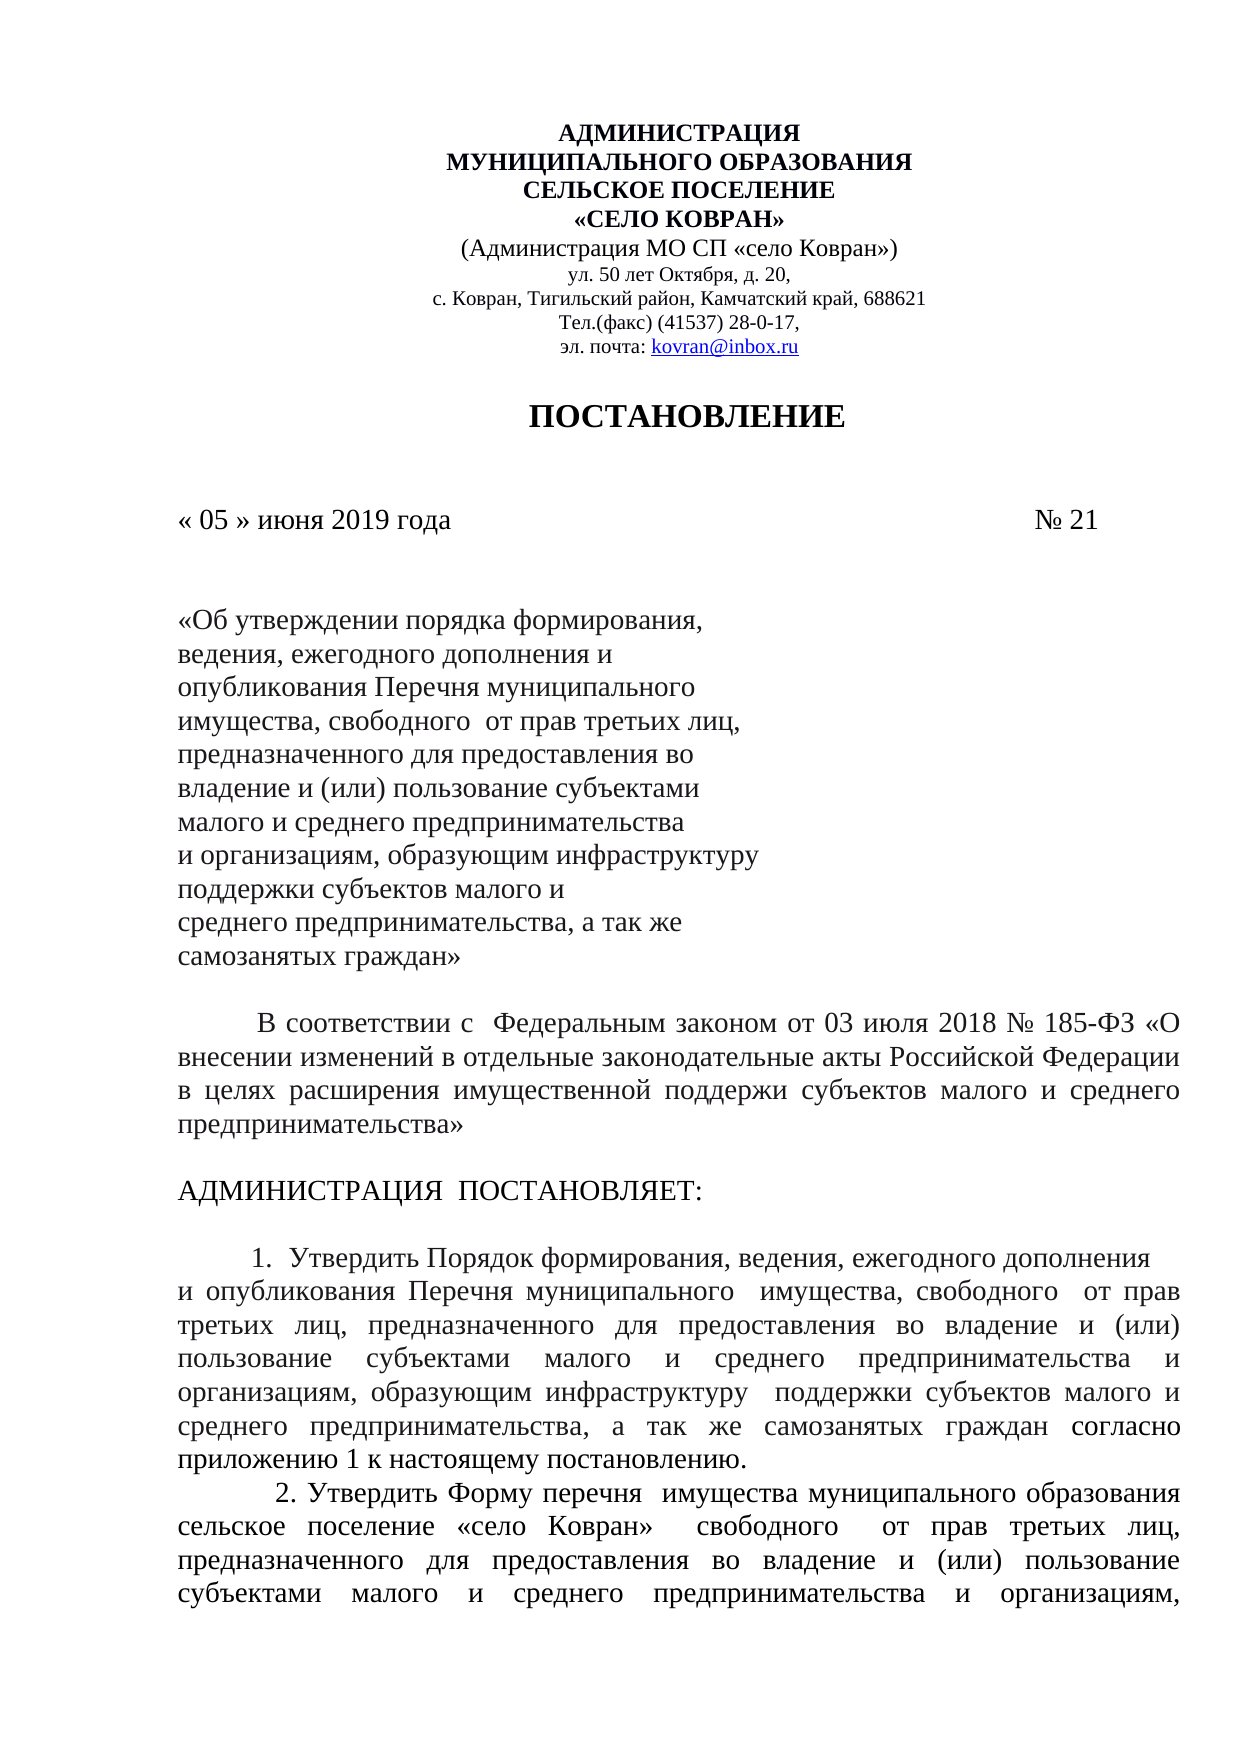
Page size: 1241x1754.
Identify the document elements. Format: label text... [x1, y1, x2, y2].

text В соответствии с Федеральным законом от 03 июля 2018 № 185-ФЗ «О внесении изменений в отдельные законодательные акты Российской Федерации в целях расширения имущественной поддержи субъектов малого и среднего предпринимательства» [177, 1005, 1181, 1139]
text среднего предпринимательства, а так же [177, 904, 1181, 938]
text « 05 » июня 2019 года № 21 [177, 502, 1181, 535]
text предназначенного для предоставления во [177, 737, 1181, 770]
text ведения, ежегодного дополнения и [177, 636, 1181, 669]
text МУНИЦИПАЛЬНОГО ОБРАЗОВАНИЯ [177, 147, 1181, 176]
text опубликования Перечня муниципального [177, 669, 1181, 703]
text и опубликования Перечня муниципального имущества, свободного от прав третьих лиц, предназначенного для предоставления во владение и (или) пользование субъектами малого и среднего предпринимательства и организациям, образующим инфраструктуру поддержки субъектов малого и среднего предпринимательства, а так же самозанятых граждан согласно приложению 1 к настоящему постановлению. [177, 1273, 1181, 1475]
text АДМИНИСТРАЦИЯ [177, 118, 1181, 147]
text и организациям, образующим инфраструктуру [177, 837, 1181, 871]
text владение и (или) пользование субъектами [177, 770, 1181, 804]
list Утвердить Порядок формирования, ведения, ежегодного дополнения [251, 1240, 1181, 1273]
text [177, 1475, 1181, 1609]
text имущества, свободного от прав третьих лиц, [177, 703, 1181, 737]
text ПОСТАНОВЛЕНИЕ [177, 396, 1181, 435]
text Тел.(факс) (41537) 28-0-17, [177, 310, 1181, 334]
text эл. почта: kovran@inbox.ru [177, 334, 1181, 358]
text с. Ковран, Тигильский район, Камчатский край, 688621 [177, 286, 1181, 310]
text поддержки субъектов малого и [177, 871, 1181, 904]
text «СЕЛО КОВРАН» [177, 204, 1181, 233]
text АДМИНИСТРАЦИЯ ПОСТАНОВЛЯЕТ: [177, 1173, 1181, 1206]
text самозанятых граждан» [177, 938, 1181, 971]
text малого и среднего предпринимательства [177, 804, 1181, 837]
text «Об утверждении порядка формирования, [177, 602, 1181, 636]
text ул. 50 лет Октября, д. 20, [177, 262, 1181, 286]
text (Администрация МО СП «село Ковран») [177, 233, 1181, 262]
text СЕЛЬСКОЕ ПОСЕЛЕНИЕ [177, 176, 1181, 204]
